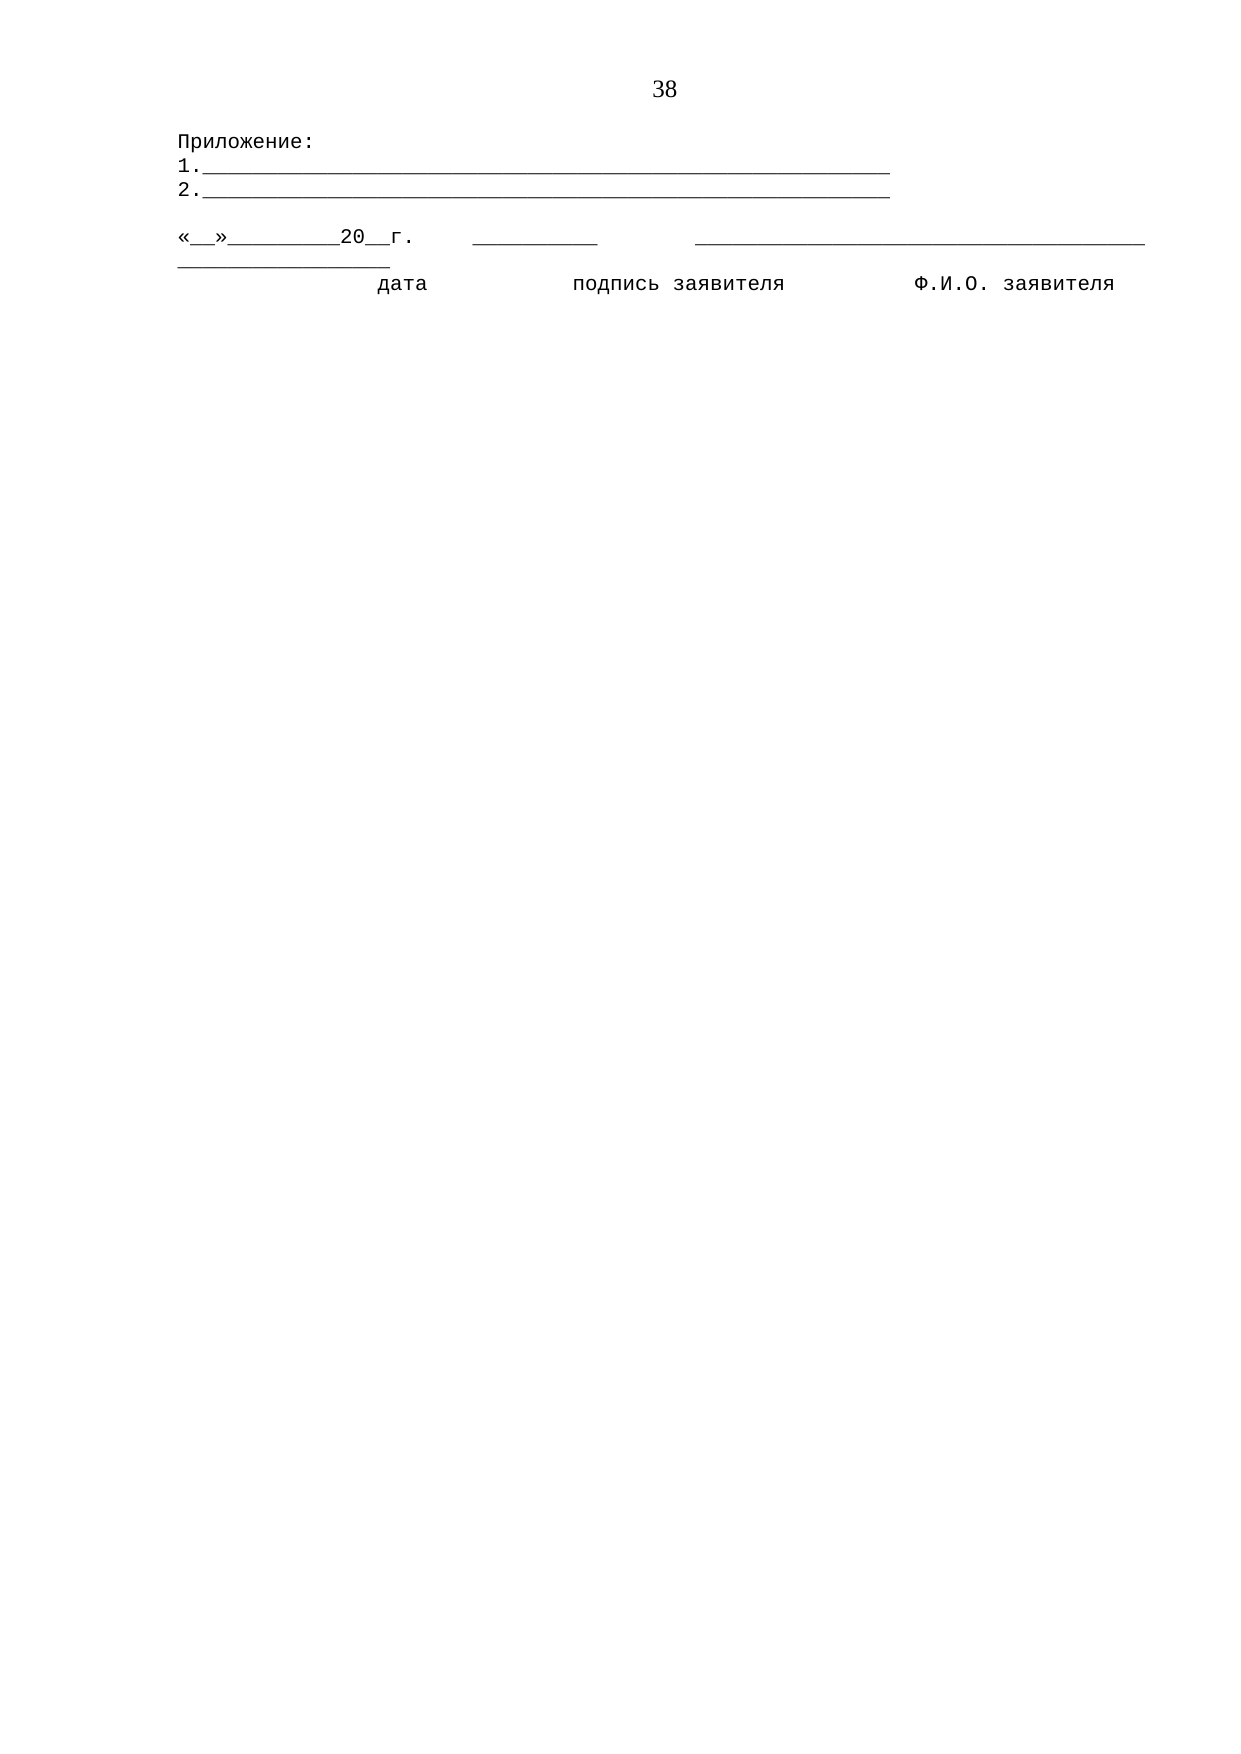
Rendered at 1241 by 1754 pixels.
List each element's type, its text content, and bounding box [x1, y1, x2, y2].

text «__»_________20__г. __________ ____________________________________ _________________ [177, 226, 1152, 273]
text дата подпись заявителя Ф.И.О. заявителя [177, 273, 1152, 297]
text 1._______________________________________________________ [177, 155, 1152, 178]
text Приложение: [177, 131, 1152, 155]
text 2._______________________________________________________ [177, 178, 1152, 202]
